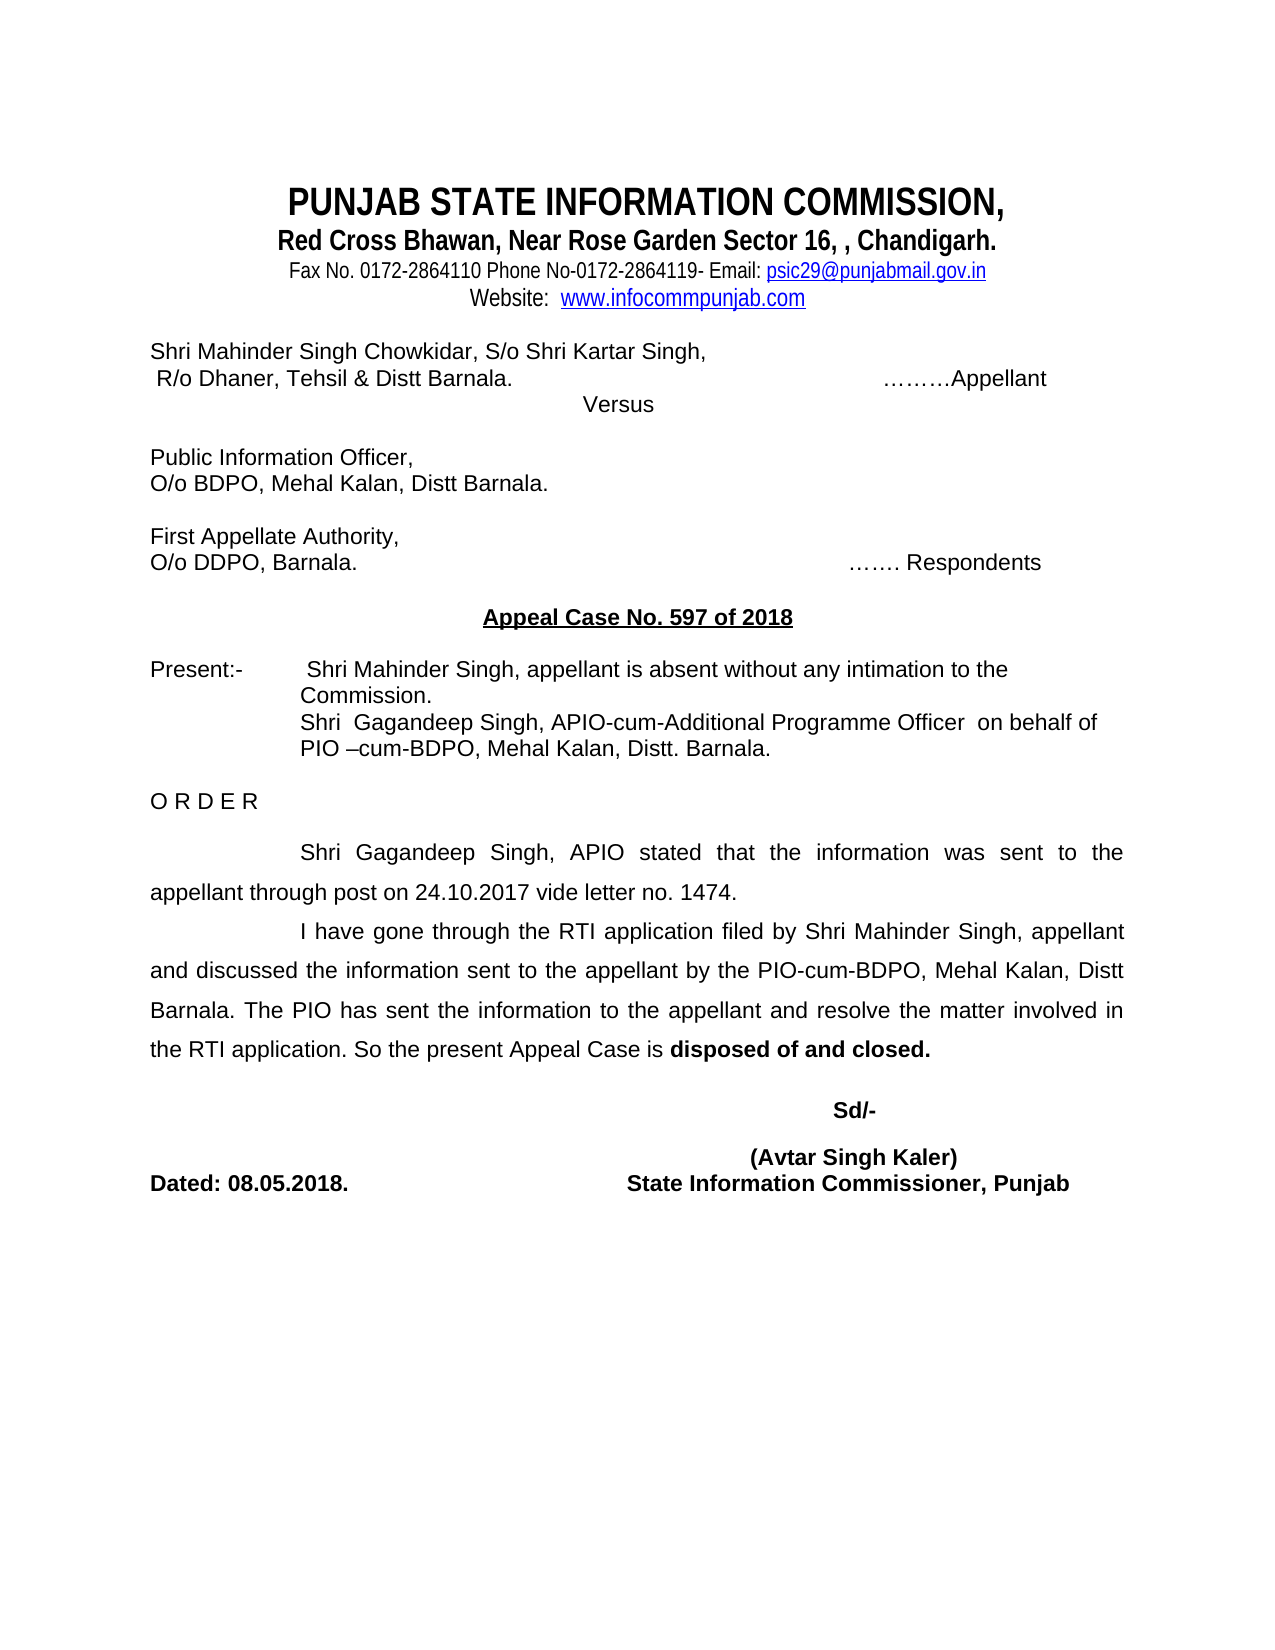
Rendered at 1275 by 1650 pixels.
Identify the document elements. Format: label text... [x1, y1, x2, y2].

text Appeal Case No. 597 of 2018 [150, 603, 1125, 630]
text Shri Gagandeep Singh, APIO-cum-Additional Programme Officer on behalf of PIO –cum-BDPO, Mehal Kalan, Distt. Barnala. [150, 709, 1125, 762]
text Red Cross Bhawan, Near Rose Garden Sector 16, , Chandigarh. [150, 223, 1125, 257]
text O/o BDPO, Mehal Kalan, Distt Barnala. [150, 470, 1125, 496]
text Sd/- [150, 1097, 1125, 1123]
text Fax No. 0172-2864110 Phone No-0172-2864119- Email: psic29@punjabmail.gov.in [150, 257, 1125, 283]
text R/o Dhaner, Tehsil & Distt Barnala. ………Appellant [150, 364, 1125, 391]
text Dated: 08.05.2018. State Information Commissioner, Punjab [150, 1170, 1125, 1197]
text Public Information Officer, [150, 444, 1125, 470]
text Website: www.infocommpunjab.com [150, 283, 1125, 312]
text First Appellate Authority, [150, 523, 1125, 549]
text Shri Mahinder Singh Chowkidar, S/o Shri Kartar Singh, [150, 338, 1125, 364]
text (Avtar Singh Kaler) [675, 1144, 1125, 1170]
text O R D E R [150, 788, 1125, 814]
text Versus [150, 391, 1125, 417]
text I have gone through the RTI application filed by Shri Mahinder Singh, appellant and discussed the information sent to the appellant by the PIO-cum-BDPO, Mehal Kalan, Distt Barnala. The PIO has sent the information to the appellant and resolve the matter involved in the RTI application. So the present Appeal Case is disposed of and closed. [150, 918, 1125, 1063]
text PUNJAB STATE INFORMATION COMMISSION, [150, 178, 1125, 223]
text Shri Gagandeep Singh, APIO stated that the information was sent to the appellant through post on 24.10.2017 vide letter no. 1474. [150, 839, 1125, 905]
text Present:- Shri Mahinder Singh, appellant is absent without any intimation to the Commission. [150, 656, 1125, 709]
text O/o DDPO, Barnala. ……. Respondents [150, 549, 1125, 575]
